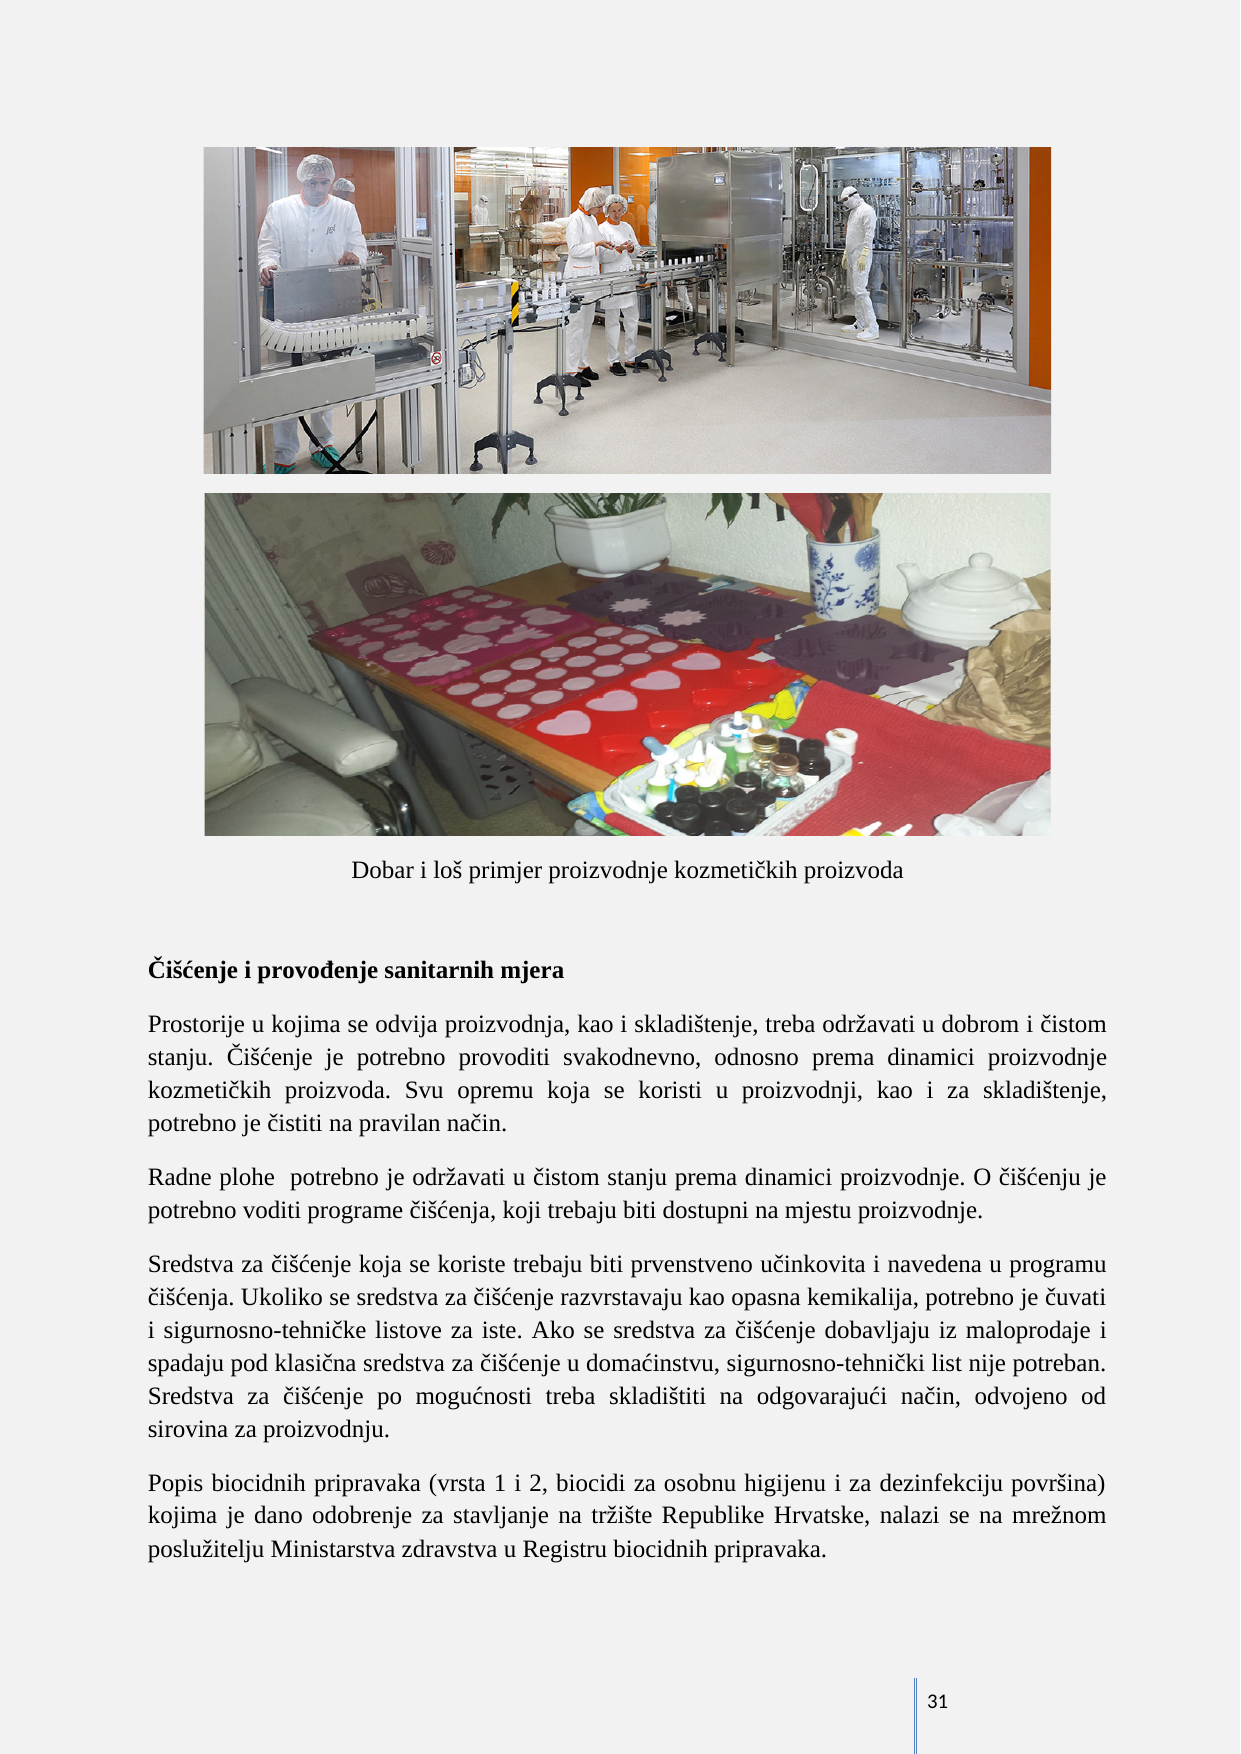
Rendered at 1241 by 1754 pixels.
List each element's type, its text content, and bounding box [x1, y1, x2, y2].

text Prostorije u kojima se odvija proizvodnja, kao i skladištenje, treba održavati u dobrom i čistom stanju. Čišćenje je potrebno provoditi svakodnevno, odnosno prema dinamici proizvodnje kozmetičkih proizvoda. Svu opremu koja se koristi u proizvodnji, kao i za skladištenje, potrebno je čistiti na pravilan način. [148, 1009, 1107, 1137]
picture [204, 493, 1051, 836]
text Dobar i loš primjer proizvodnje kozmetičkih proizvoda [148, 856, 1107, 884]
picture [203, 147, 1052, 474]
text Popis biocidnih pripravaka (vrsta 1 i 2, biocidi za osobnu higijenu i za dezinfekciju površina) kojima je dano odobrenje za stavljanje na tržište Republike Hrvatske, nalazi se na mrežnom poslužitelju Ministarstva zdravstva u Registru biocidnih pripravaka. [148, 1468, 1107, 1562]
text Sredstva za čišćenje koja se koriste trebaju biti prvenstveno učinkovita i navedena u programu čišćenja. Ukoliko se sredstva za čišćenje razvrstavaju kao opasna kemikalija, potrebno je čuvati i sigurnosno-tehničke listove za iste. Ako se sredstva za čišćenje dobavljaju iz maloprodaje i spadaju pod klasična sredstva za čišćenje u domaćinstvu, sigurnosno-tehnički list nije potreban. Sredstva za čišćenje po mogućnosti treba skladištiti na odgovarajući način, odvojeno od sirovina za proizvodnju. [148, 1249, 1107, 1442]
text Radne plohe potrebno je održavati u čistom stanju prema dinamici proizvodnje. O čišćenju je potrebno voditi programe čišćenja, koji trebaju biti dostupni na mjestu proizvodnje. [148, 1162, 1107, 1223]
text Čišćenje i provođenje sanitarnih mjera [148, 955, 1107, 984]
